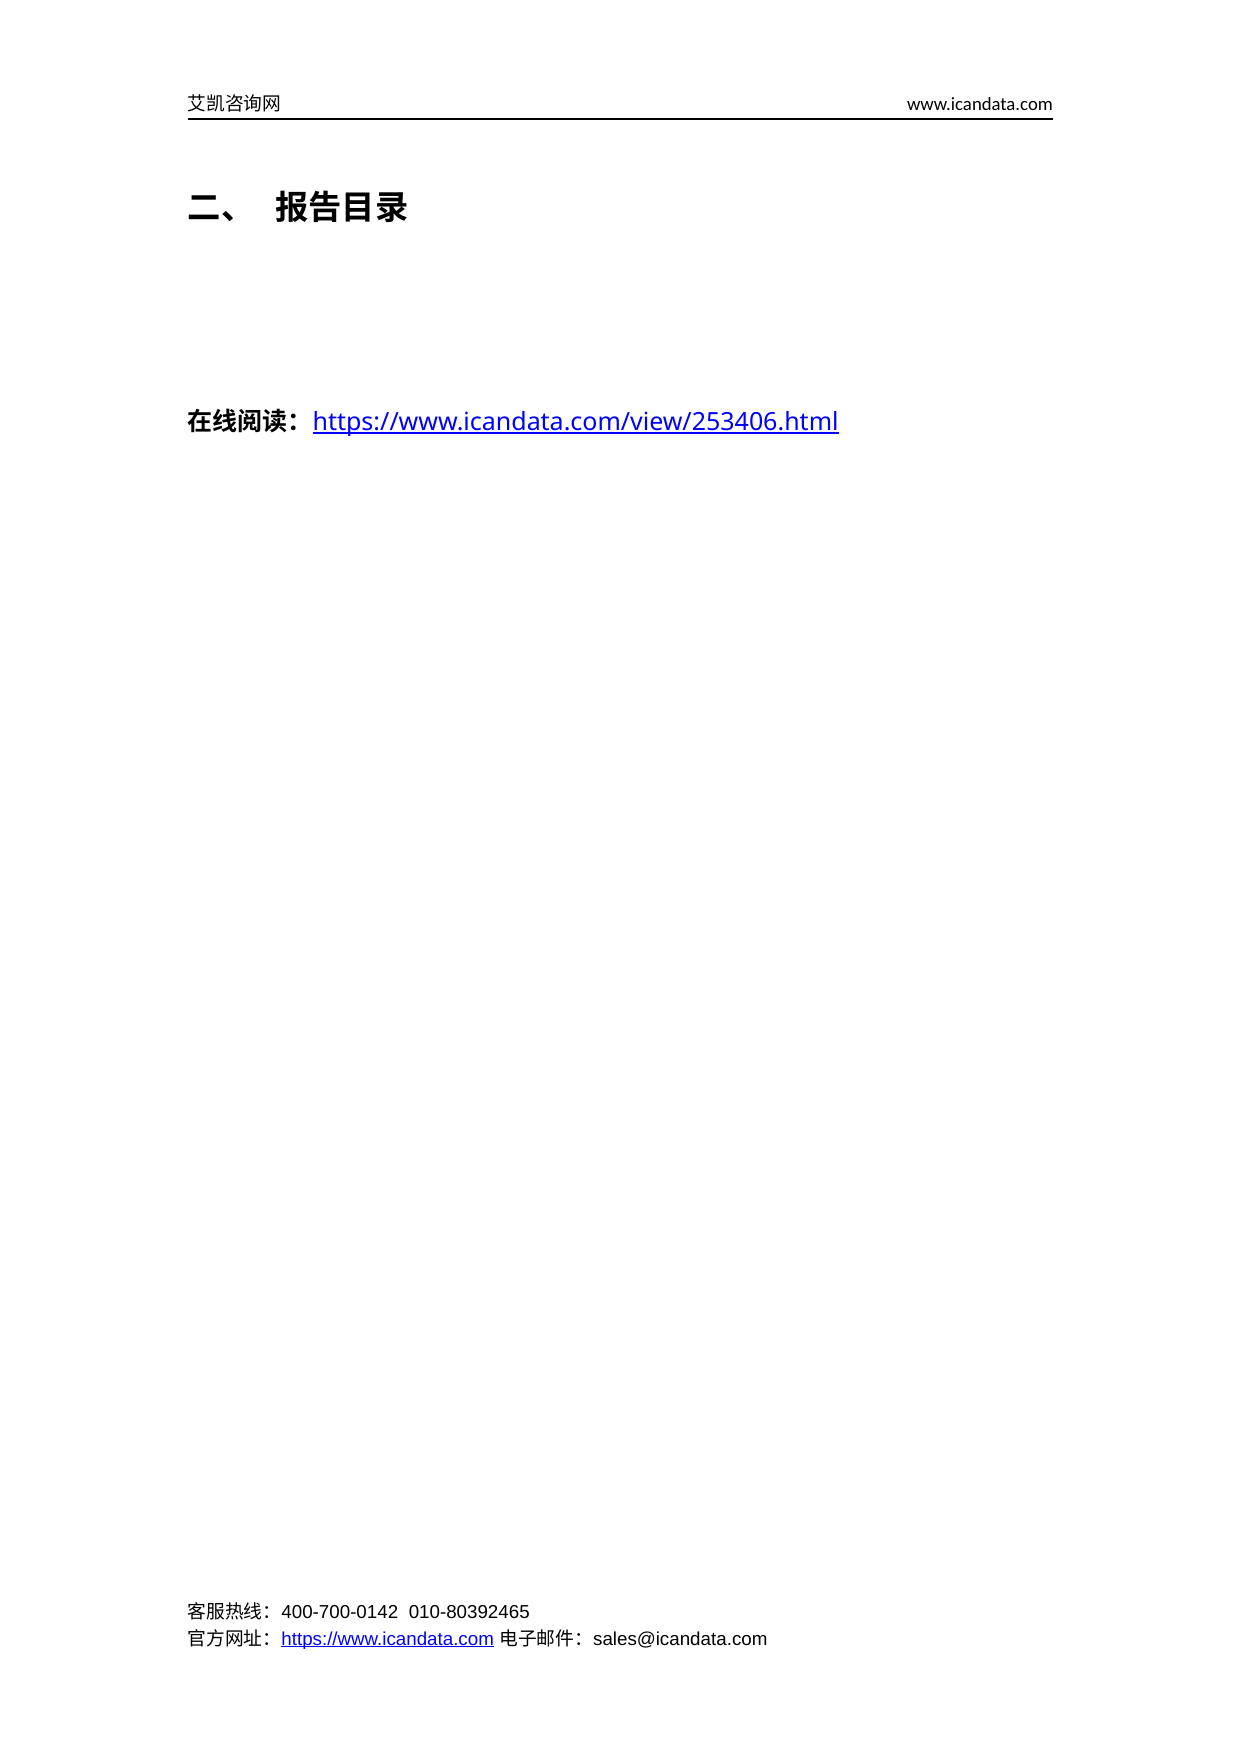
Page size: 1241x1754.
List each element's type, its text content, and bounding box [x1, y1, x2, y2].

subtitle 报告目录 [187, 172, 1053, 237]
text 在线阅读：https://www.icandata.com/view/253406.html [187, 387, 1053, 452]
